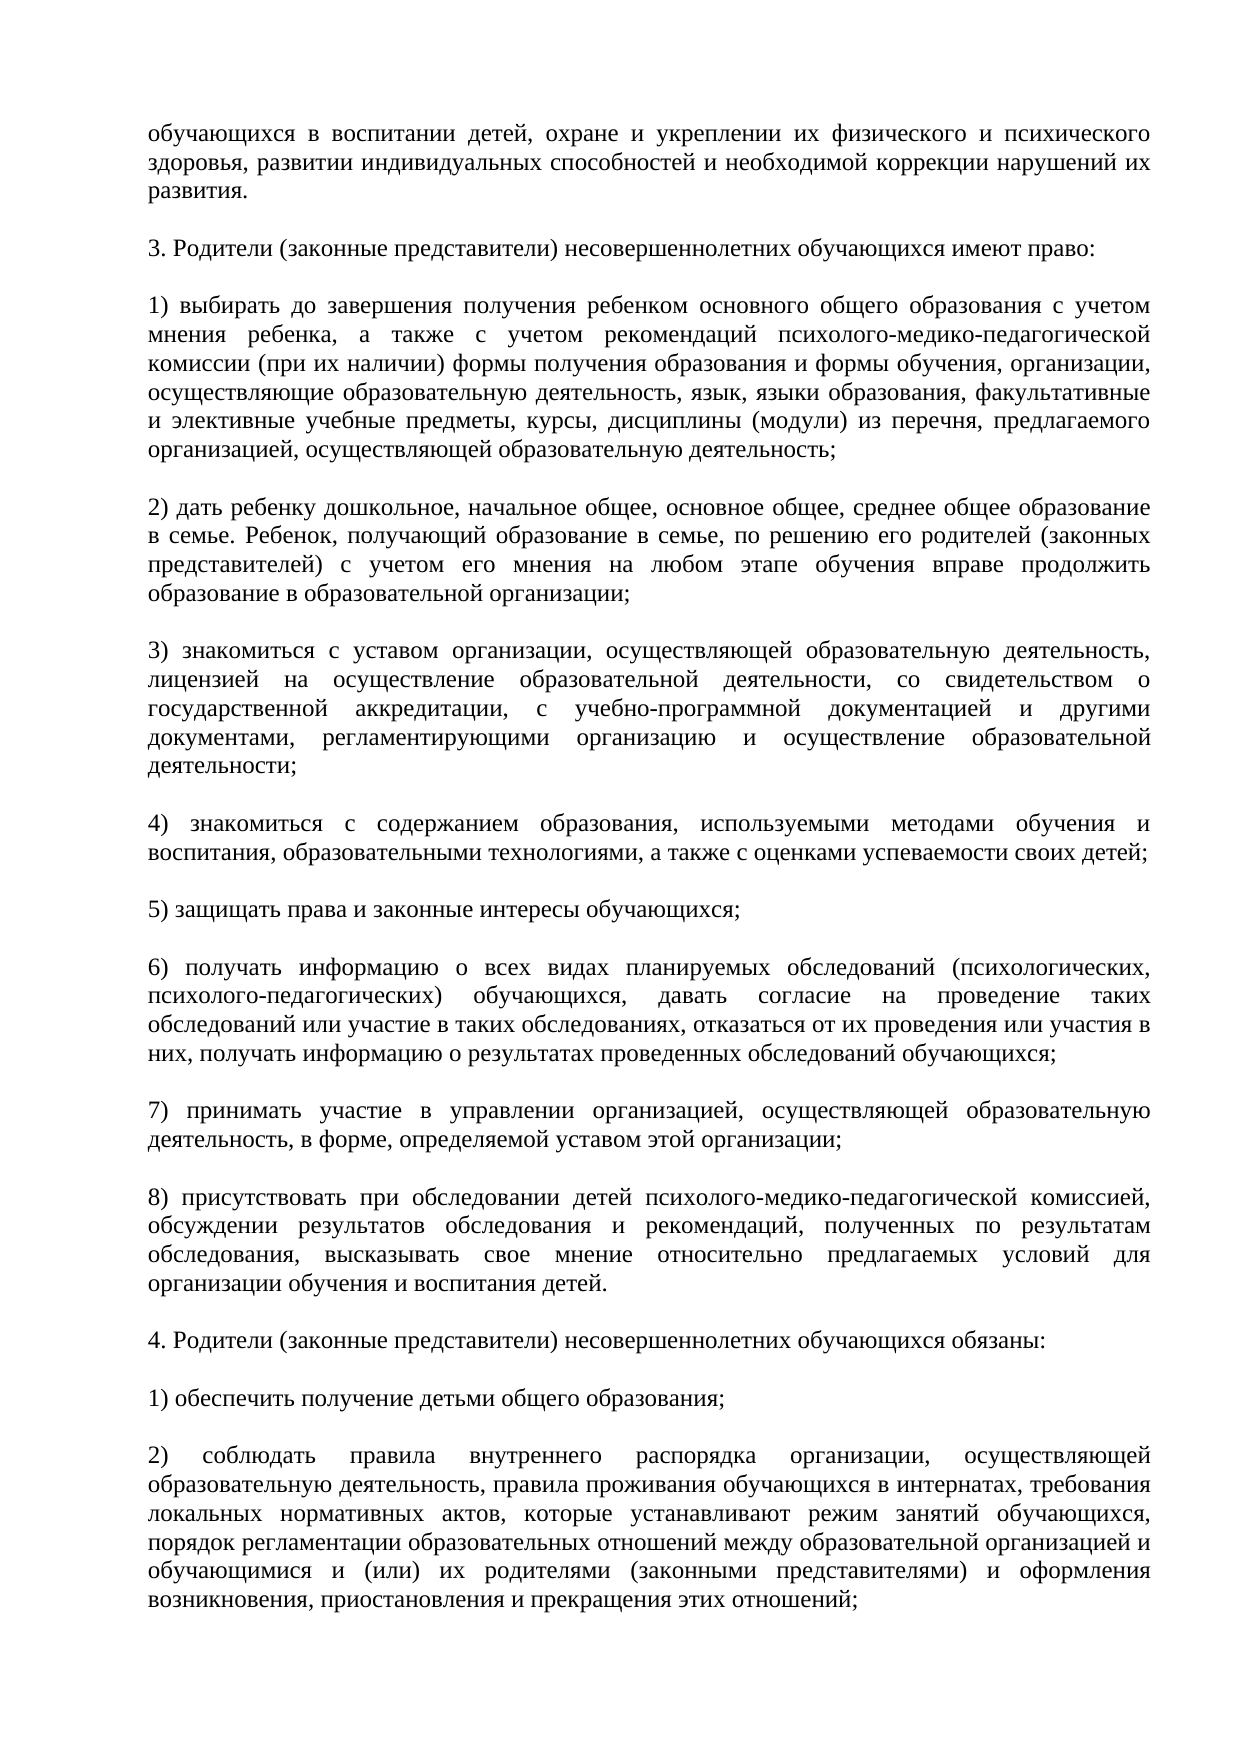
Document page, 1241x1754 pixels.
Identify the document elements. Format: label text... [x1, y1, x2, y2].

text 7) принимать участие в управлении организацией, осуществляющей образовательную деятельность, в форме, определяемой уставом этой организации; [148, 1096, 1152, 1153]
text 4) знакомиться с содержанием образования, используемыми методами обучения и воспитания, образовательными технологиями, а также с оценками успеваемости своих детей; [148, 808, 1152, 866]
text 4. Родители (законные представители) несовершеннолетних обучающихся обязаны: [148, 1326, 1152, 1354]
text 3. Родители (законные представители) несовершеннолетних обучающихся имеют право: [148, 233, 1152, 262]
text 6) получать информацию о всех видах планируемых обследований (психологических, психолого-педагогических) обучающихся, давать согласие на проведение таких обследований или участие в таких обследованиях, отказаться от их проведения или участия в них, получать информацию о результатах проведенных обследований обучающихся; [148, 952, 1152, 1067]
text 8) присутствовать при обследовании детей психолого-медико-педагогической комиссией, обсуждении результатов обследования и рекомендаций, полученных по результатам обследования, высказывать свое мнение относительно предлагаемых условий для организации обучения и воспитания детей. [148, 1182, 1152, 1297]
text 5) защищать права и законные интересы обучающихся; [148, 894, 1152, 923]
text 2) соблюдать правила внутреннего распорядка организации, осуществляющей образовательную деятельность, правила проживания обучающихся в интернатах, требования локальных нормативных актов, которые устанавливают режим занятий обучающихся, порядок регламентации образовательных отношений между образовательной организацией и обучающимися и (или) их родителями (законными представителями) и оформления возникновения, приостановления и прекращения этих отношений; [148, 1441, 1152, 1613]
text 2) дать ребенку дошкольное, начальное общее, основное общее, среднее общее образование в семье. Ребенок, получающий образование в семье, по решению его родителей (законных представителей) с учетом его мнения на любом этапе обучения вправе продолжить образование в образовательной организации; [148, 492, 1152, 607]
text 1) обеспечить получение детьми общего образования; [148, 1383, 1152, 1412]
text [148, 118, 1152, 204]
text 3) знакомиться с уставом организации, осуществляющей образовательную деятельность, лицензией на осуществление образовательной деятельности, со свидетельством о государственной аккредитации, с учебно-программной документацией и другими документами, регламентирующими организацию и осуществление образовательной деятельности; [148, 636, 1152, 779]
text 1) выбирать до завершения получения ребенком основного общего образования с учетом мнения ребенка, а также с учетом рекомендаций психолого-медико-педагогической комиссии (при их наличии) формы получения образования и формы обучения, организации, осуществляющие образовательную деятельность, язык, языки образования, факультативные и элективные учебные предметы, курсы, дисциплины (модули) из перечня, предлагаемого организацией, осуществляющей образовательную деятельность; [148, 291, 1152, 463]
